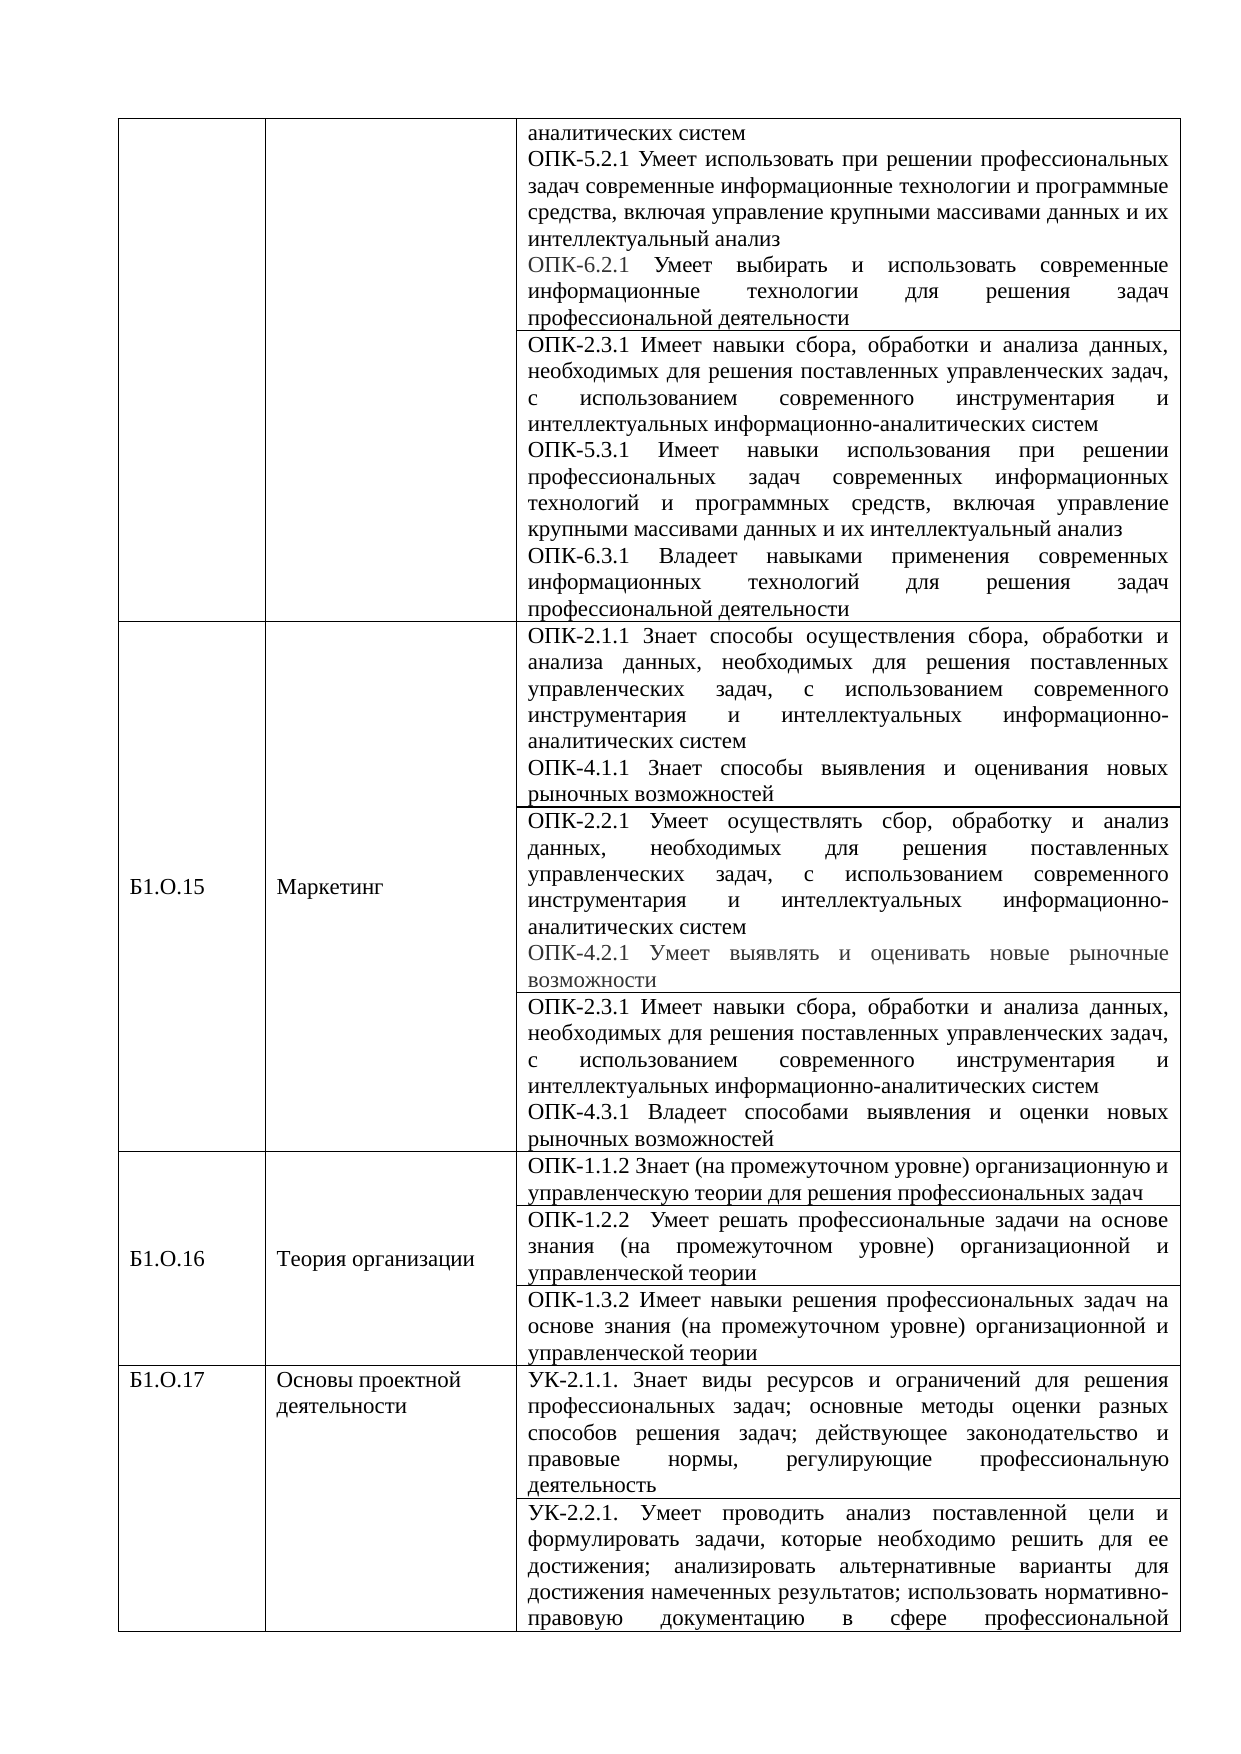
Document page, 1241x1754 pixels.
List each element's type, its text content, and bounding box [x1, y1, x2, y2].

table_cell ОПК-2.3.1 Имеет навыки сбора, обработки и анализа данных, необходимых для решения поставленных управленческих задач, с использованием современного инструментария и интеллектуальных информационно-аналитических систем ОПК-5.3.1 Имеет навыки использования при решении профессиональных задач современных информационных технологий и программных средств, включая управление крупными массивами данных и их интеллектуальный анализ ОПК-6.3.1 Владеет навыками применения современных информационных технологий для решения задач профессиональной деятельности [517, 331, 1180, 621]
table_cell Основы проектной деятельности [266, 1366, 516, 1631]
table_cell Б1.О.16 [119, 1152, 265, 1365]
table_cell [517, 1499, 1180, 1631]
table_cell Маркетинг [266, 622, 516, 1151]
table_cell Б1.О.15 [119, 622, 265, 1151]
table_cell ОПК-1.1.2 Знает (на промежуточном уровне) организационную и управленческую теории для решения профессиональных задач [517, 1152, 1180, 1205]
table_cell ОПК-2.3.1 Имеет навыки сбора, обработки и анализа данных, необходимых для решения поставленных управленческих задач, с использованием современного инструментария и интеллектуальных информационно-аналитических систем ОПК-4.3.1 Владеет способами выявления и оценки новых рыночных возможностей [517, 993, 1180, 1151]
table_cell УК-2.1.1. Знает виды ресурсов и ограничений для решения профессиональных задач; основные методы оценки разных способов решения задач; действующее законодательство и правовые нормы, регулирующие профессиональную деятельность [517, 1366, 1180, 1498]
table_cell ОПК-2.2.1 Умеет осуществлять сбор, обработку и анализ данных, необходимых для решения поставленных управленческих задач, с использованием современного инструментария и интеллектуальных информационно-аналитических систем ОПК-4.2.1 Умеет выявлять и оценивать новые рыночные возможности [517, 808, 1180, 992]
table_cell ОПК-2.1.1 Знает способы осуществления сбора, обработки и анализа данных, необходимых для решения поставленных управленческих задач, с использованием современного инструментария и интеллектуальных информационно- аналитических систем ОПК-4.1.1 Знает способы выявления и оценивания новых рыночных возможностей [517, 622, 1180, 806]
table_cell ОПК-1.2.2 Умеет решать профессиональные задачи на основе знания (на промежуточном уровне) организационной и управленческой теории [517, 1206, 1180, 1285]
table_cell Теория организации [266, 1152, 516, 1365]
table_cell Б1.О.17 [119, 1366, 265, 1631]
table_cell ОПК-1.3.2 Имеет навыки решения профессиональных задач на основе знания (на промежуточном уровне) организационной и управленческой теории [517, 1286, 1180, 1365]
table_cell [517, 119, 1180, 330]
